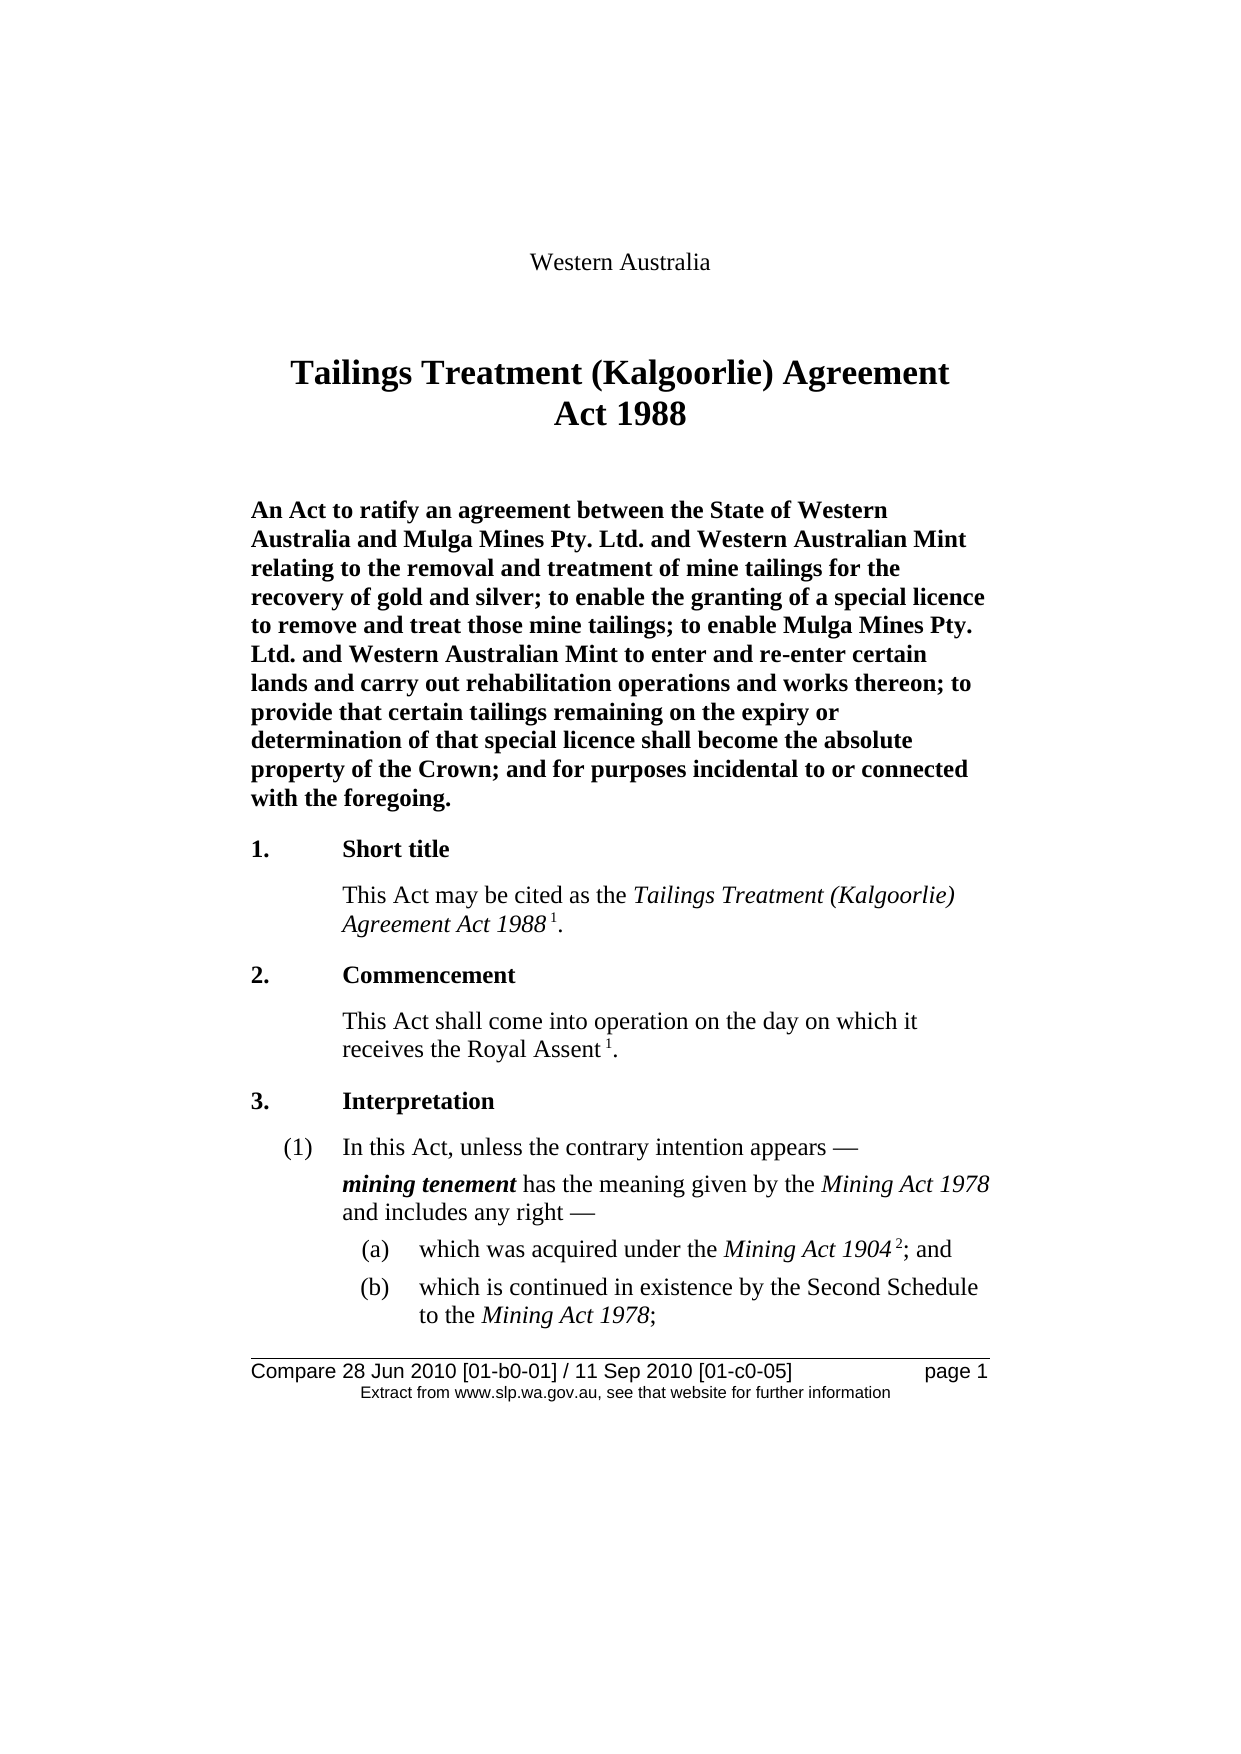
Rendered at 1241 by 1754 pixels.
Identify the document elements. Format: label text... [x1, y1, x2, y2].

text Western Australia [251, 247, 990, 276]
text (a) which was acquired under the Mining Act 1904 2; and [251, 1234, 990, 1263]
text mining tenement has the meaning given by the Mining Act 1978 and includes any right — [251, 1169, 990, 1226]
title An Act to ratify an agreement between the State of Western Australia and Mulga Mines Pty. Ltd. and Western Australian Mint relating to the removal and treatment of mine tailings for the recovery of gold and silver; to enable the granting of a special licence to remove and treat those mine tailings; to enable Mulga Mines Pty. Ltd. and Western Australian Mint to enter and re-enter certain lands and carry out rehabilitation operations and works thereon; to provide that certain tailings remaining on the expiry or determination of that special licence shall become the absolute property of the Crown; and for purposes incidental to or connected with the foregoing. [251, 495, 990, 812]
text (b) which is continued in existence by the Second Schedule to the Mining Act 1978; [251, 1272, 990, 1329]
subtitle 3. Interpretation [251, 1086, 990, 1115]
text This Act may be cited as the Tailings Treatment (Kalgoorlie) Agreement Act 1988 1. [251, 880, 990, 937]
subtitle 1. Short title [251, 834, 990, 863]
text This Act shall come into operation on the day on which it receives the Royal Assent 1. [251, 1006, 990, 1063]
text Tailings Treatment (Kalgoorlie) Agreement Act 1988 [251, 351, 990, 433]
subtitle 2. Commencement [251, 960, 990, 989]
text (1) In this Act, unless the contrary intention appears — [251, 1132, 990, 1160]
